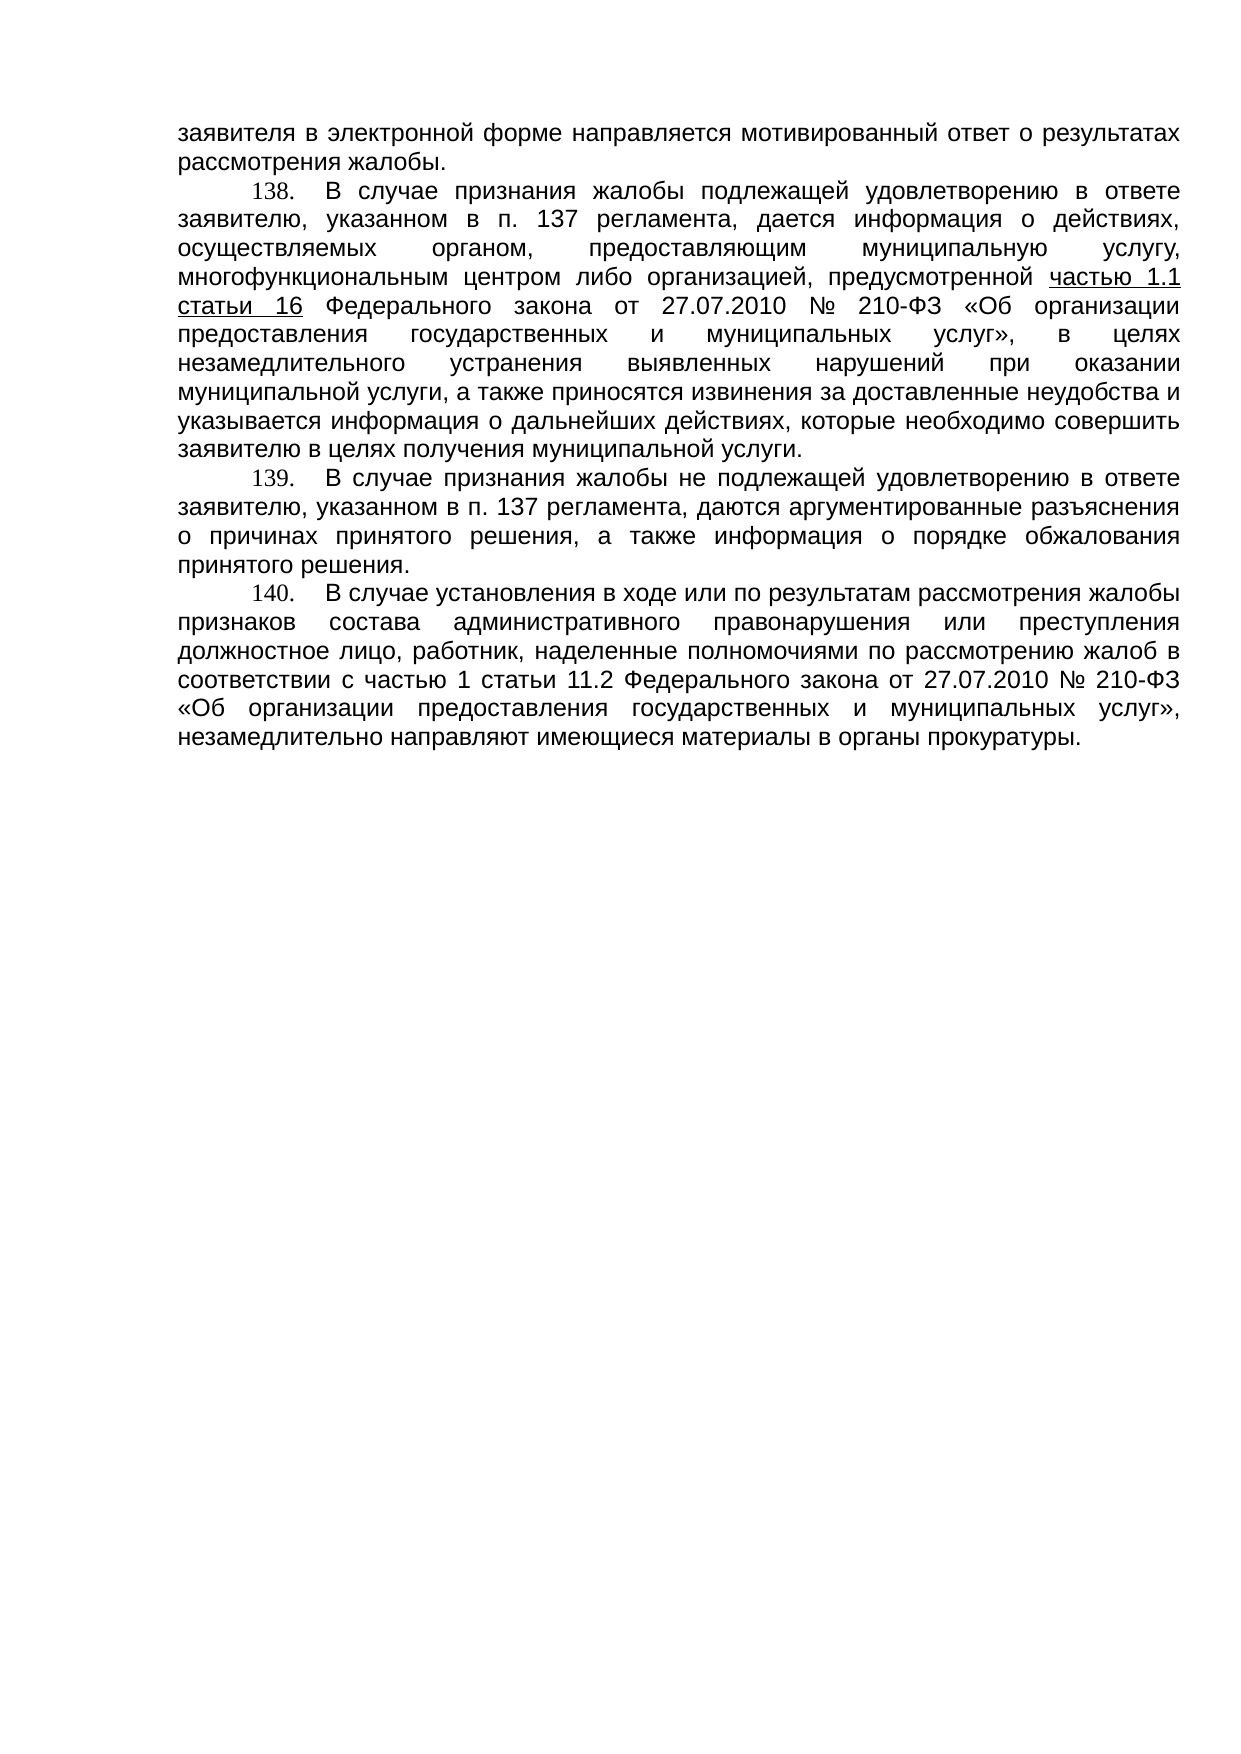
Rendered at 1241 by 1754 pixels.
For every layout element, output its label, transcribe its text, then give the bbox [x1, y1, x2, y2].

list В случае признания жалобы подлежащей удовлетворению в ответе заявителю, указанном в п. 137 регламента, дается информация о действиях, осуществляемых органом, предоставляющим муниципальную услугу, многофункциональным центром либо организацией, предусмотренной частью 1.1 статьи 16 Федерального закона от 27.07.2010 № 210-ФЗ «Об организации предоставления государственных и муниципальных услуг», в целях незамедлительного устранения выявленных нарушений при оказании муниципальной услуги, а также приносятся извинения за доставленные неудобства и указывается информация о дальнейших действиях, которые необходимо совершить заявителю в целях получения муниципальной услуги. [177, 176, 1181, 463]
list В случае признания жалобы не подлежащей удовлетворению в ответе заявителю, указанном в п. 137 регламента, даются аргументированные разъяснения о причинах принятого решения, а также информация о порядке обжалования принятого решения. [177, 463, 1181, 578]
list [177, 118, 1181, 176]
list В случае установления в ходе или по результатам рассмотрения жалобы признаков состава административного правонарушения или преступления должностное лицо, работник, наделенные полномочиями по рассмотрению жалоб в соответствии с частью 1 статьи 11.2 Федерального закона от 27.07.2010 № 210-ФЗ «Об организации предоставления государственных и муниципальных услуг», незамедлительно направляют имеющиеся материалы в органы прокуратуры. [177, 578, 1181, 751]
